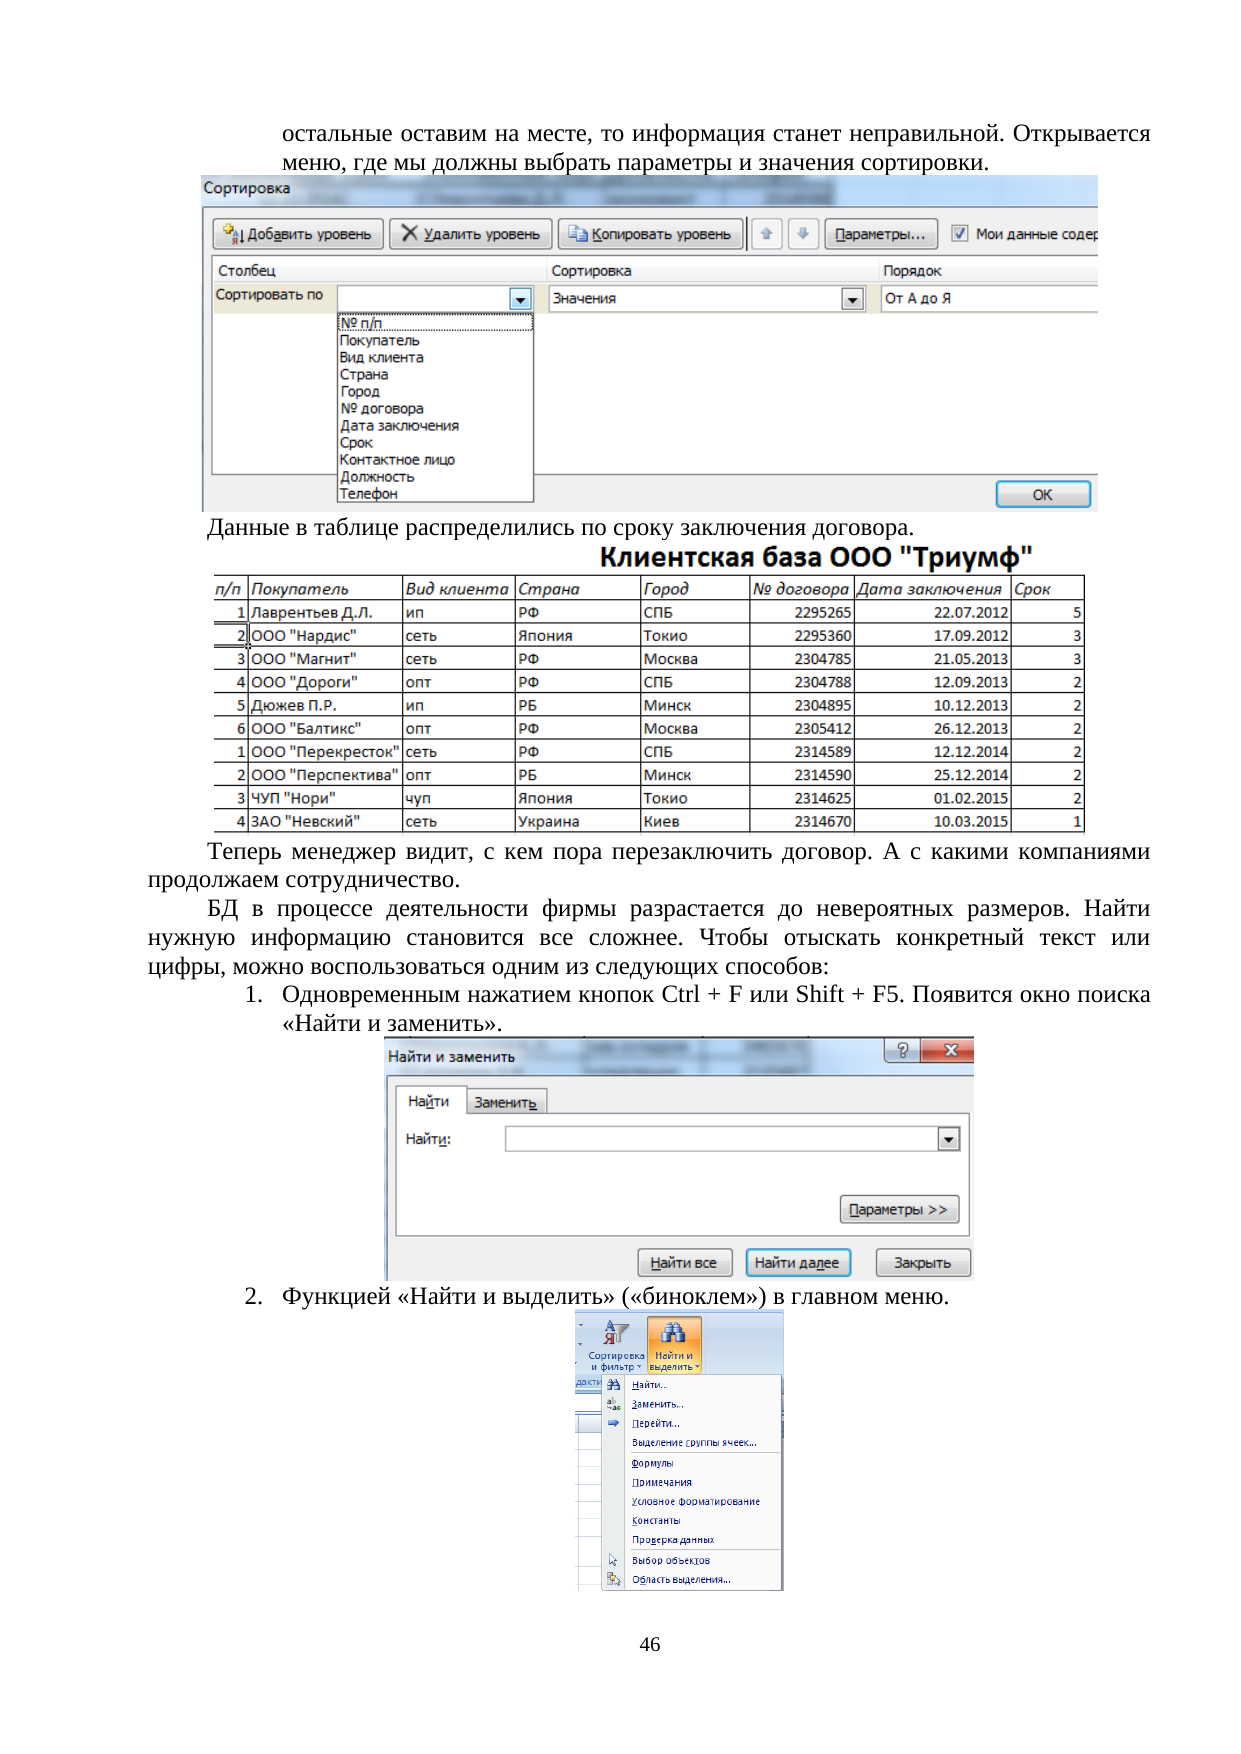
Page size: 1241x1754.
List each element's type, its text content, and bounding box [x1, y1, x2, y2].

list Одновременным нажатием кнопок Ctrl + F или Shift + F5. Появится окно поиска «Найти и заменить». [244, 979, 1152, 1037]
picture [575, 1309, 784, 1591]
text БД в процессе деятельности фирмы разрастается до невероятных размеров. Найти нужную информацию становится все сложнее. Чтобы отыскать конкретный текст или цифры, можно воспользоваться одним из следующих способов: [148, 893, 1152, 979]
text Теперь менеджер видит, с кем пора перезаключить договор. А с какими компаниями продолжаем сотрудничество. [148, 836, 1152, 893]
list Функцией «Найти и выделить» («биноклем») в главном меню. [244, 1281, 1152, 1310]
picture [214, 540, 1085, 836]
picture [201, 175, 1098, 512]
picture [384, 1036, 974, 1281]
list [244, 118, 1152, 176]
text Данные в таблице распределились по сроку заключения договора. [148, 512, 1152, 540]
